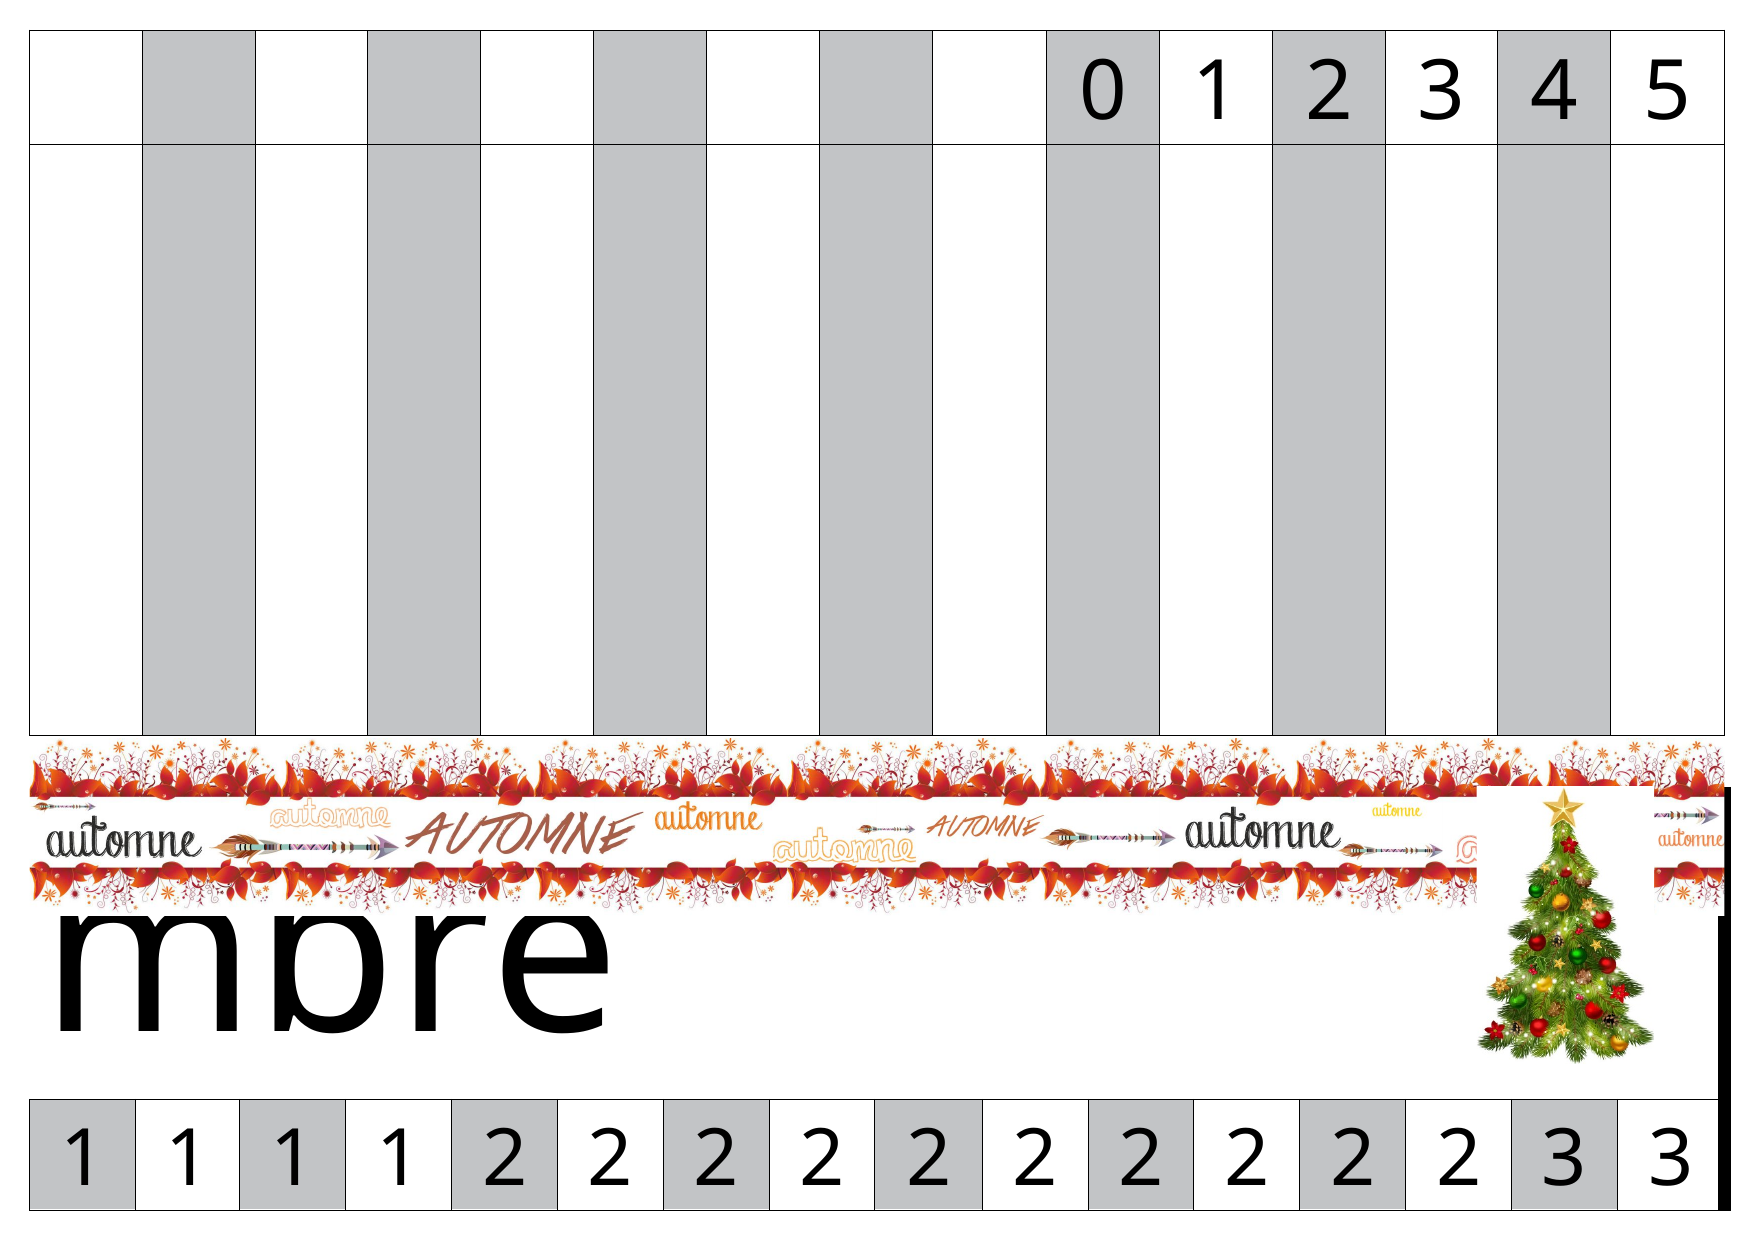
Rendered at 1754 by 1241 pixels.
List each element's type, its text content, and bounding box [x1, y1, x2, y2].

table_cell 11 [1160, 31, 1272, 144]
table_cell 12 [1273, 31, 1385, 144]
table_cell 24 [875, 1100, 982, 1209]
table_cell 27 [1194, 1100, 1299, 1209]
table_cell [933, 145, 1046, 735]
table_cell 26 [1089, 1100, 1193, 1209]
table_cell 3 [256, 31, 367, 144]
table_cell [707, 145, 819, 735]
table_cell 25 [983, 1100, 1088, 1209]
table_cell [256, 145, 367, 735]
table_cell 10 [1047, 31, 1159, 144]
table_cell 7 [707, 31, 819, 144]
table_cell 22 [664, 1100, 769, 1209]
table_cell 15 [1611, 31, 1724, 144]
table_cell 31 [1618, 1100, 1718, 1209]
table_cell 13 [1386, 31, 1497, 144]
table_cell 16 [30, 1100, 135, 1209]
table_cell 18 [240, 1100, 345, 1209]
table_cell [1160, 145, 1272, 735]
table_cell 6 [594, 31, 706, 144]
table_cell [1386, 145, 1497, 735]
table_cell 20 [452, 1100, 557, 1209]
table_cell [1611, 145, 1724, 735]
table_cell 2 [143, 31, 255, 144]
table_cell [820, 145, 932, 735]
table_cell 8 [820, 31, 932, 144]
table_cell 5 [481, 31, 593, 144]
table_cell 28 [1300, 1100, 1405, 1209]
table_cell 23 [770, 1100, 874, 1209]
table_cell [594, 145, 706, 735]
table_cell 17 [136, 1100, 239, 1209]
table_cell 1 [30, 31, 142, 144]
table_cell [143, 145, 255, 735]
table_cell [30, 145, 142, 735]
table_cell [481, 145, 593, 735]
table_cell [1273, 145, 1385, 735]
table_cell 21 [558, 1100, 663, 1209]
table_cell 14 [1498, 31, 1610, 144]
table_header mbre [30, 916, 1718, 1099]
table_cell [1047, 145, 1159, 735]
table_cell [1498, 145, 1610, 735]
table_cell 30 [1512, 1100, 1617, 1209]
table_cell 4 [368, 31, 480, 144]
table_cell [368, 145, 480, 735]
table_cell 29 [1406, 1100, 1511, 1209]
table_cell 19 [346, 1100, 451, 1209]
picture [29, 738, 1725, 1064]
table_cell 9 [933, 31, 1046, 144]
